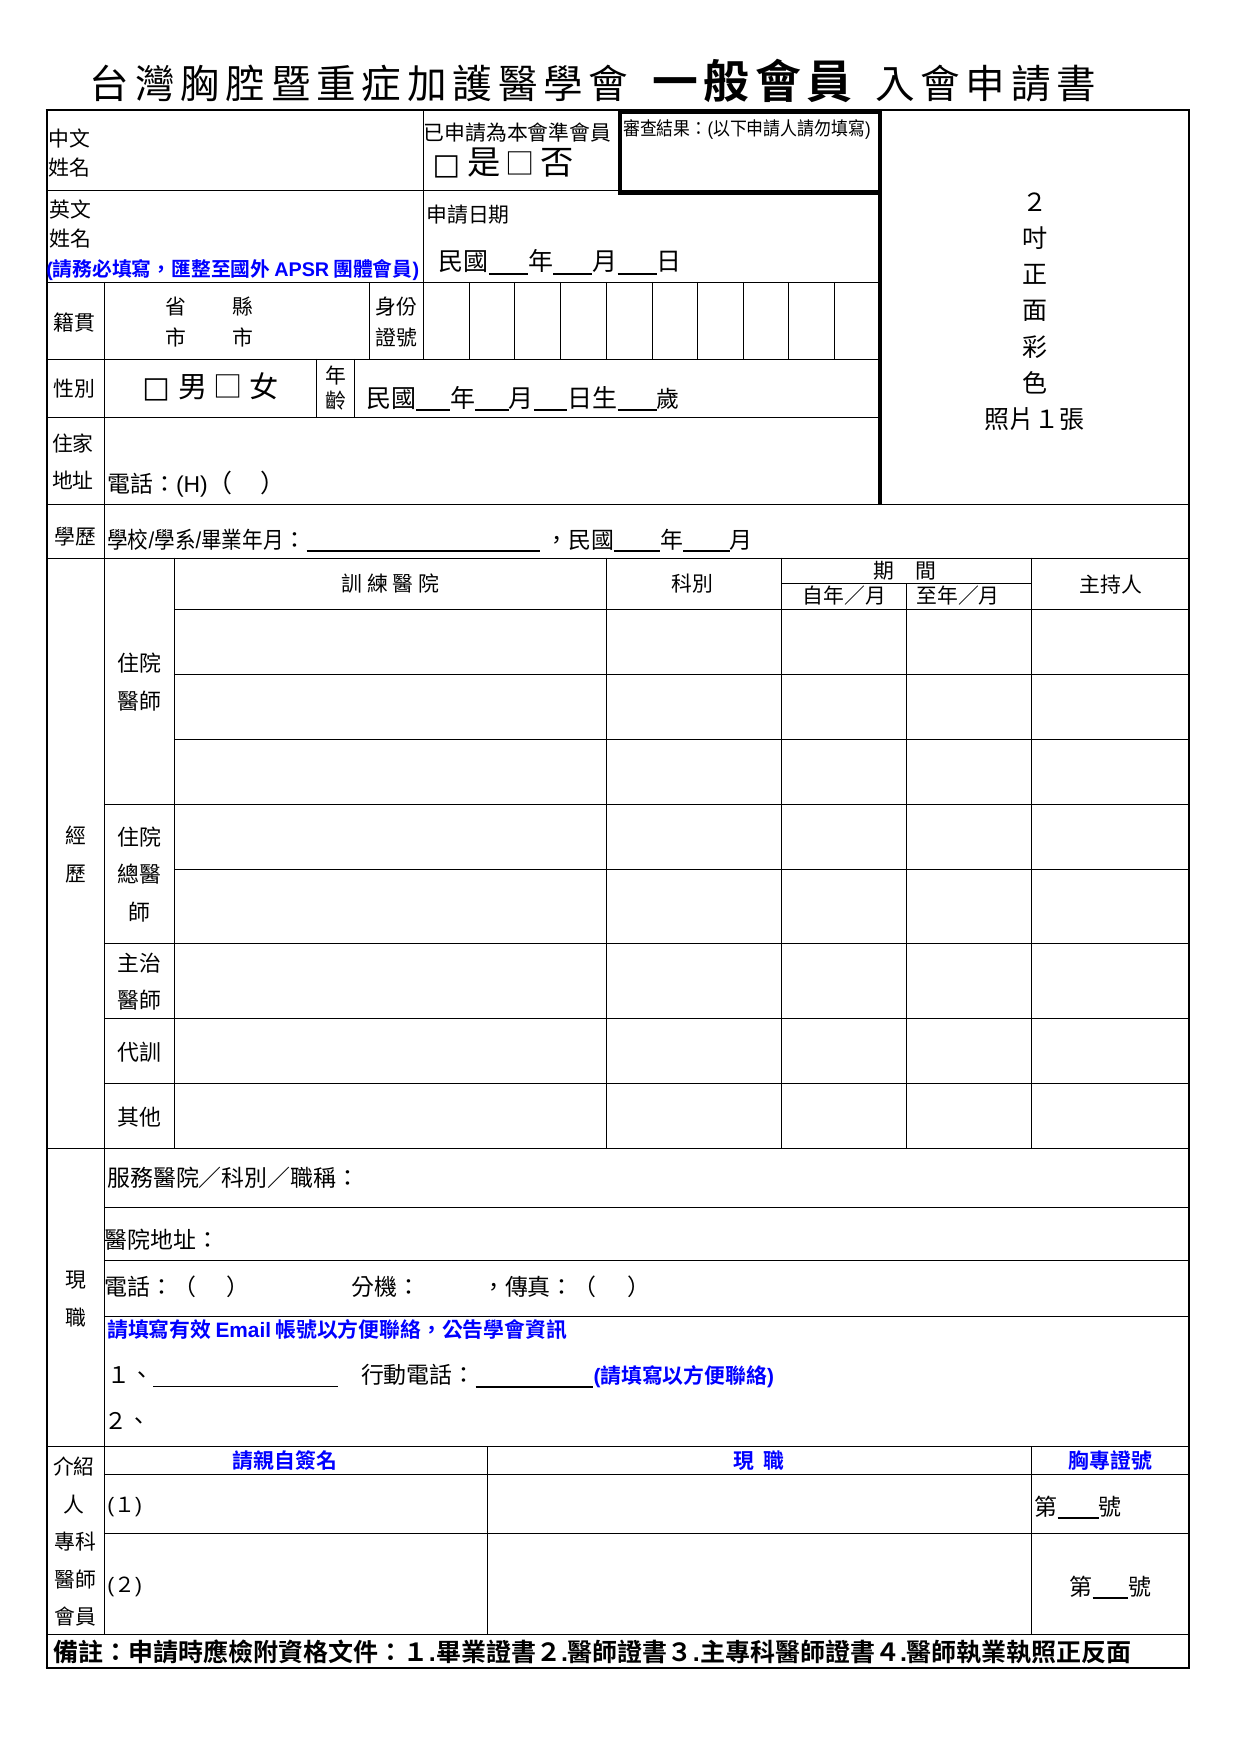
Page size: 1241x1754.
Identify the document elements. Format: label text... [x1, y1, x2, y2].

table_cell 服務醫院／科別／職稱： [105, 1149, 1188, 1207]
table_cell [175, 1084, 606, 1148]
table_cell [698, 283, 743, 359]
table_cell [653, 283, 697, 359]
table_cell [1032, 610, 1188, 674]
table_cell [1032, 870, 1188, 942]
table_cell 身份證號 [370, 283, 423, 359]
table_cell [835, 283, 878, 359]
table_cell 第 號 [1032, 1475, 1188, 1533]
table_cell 電話：（ ） 分機： ，傳真：（ ） [105, 1261, 1188, 1316]
table_cell 住院 醫師 [105, 559, 174, 804]
table_cell [607, 944, 781, 1018]
table_cell [782, 740, 906, 804]
table_cell 第 號 [1032, 1534, 1188, 1634]
table_cell [488, 1475, 1031, 1533]
table_cell [782, 1019, 906, 1083]
table_cell [607, 1019, 781, 1083]
table_header 中文 姓名 [48, 111, 423, 190]
table_cell [607, 610, 781, 674]
table_cell [607, 675, 781, 739]
table_cell 代訓 [105, 1019, 174, 1083]
table_cell [782, 675, 906, 739]
table_cell 介紹人 專科醫師會員 [48, 1447, 104, 1634]
table_cell [175, 944, 606, 1018]
table_cell 科別 [607, 559, 781, 609]
table_cell [175, 675, 606, 739]
table_cell 請填寫有效Email帳號以方便聯絡，公告學會資訊 １、 行動電話： (請填寫以方便聯絡) ２、 [105, 1317, 1188, 1446]
table_cell [1032, 805, 1188, 869]
table_cell [907, 675, 1031, 739]
text 台灣胸腔暨重症加護醫學會 一般會員 入會申請書 [84, 62, 1097, 108]
table_cell [607, 283, 652, 359]
table_cell [907, 610, 1031, 674]
table_cell 英文 姓名 (請務必填寫，匯整至國外APSR團體會員) [48, 191, 423, 282]
table_cell [782, 1084, 906, 1148]
table_cell [607, 740, 781, 804]
table_cell 至年／月 [907, 584, 1031, 609]
table_cell [789, 283, 834, 359]
table_cell [175, 610, 606, 674]
table_cell 學校/學系/畢業年月： ，民國 年 月 [105, 505, 1188, 558]
table_cell [782, 805, 906, 869]
table_cell [907, 870, 1031, 942]
table_cell □ 男 □ 女 [105, 360, 316, 417]
table_cell [1032, 675, 1188, 739]
table_cell [1032, 1019, 1188, 1083]
table_cell 請親自簽名 [105, 1447, 487, 1474]
table_cell 學歷 [48, 505, 104, 558]
table_header ２ 吋 正 面 彩 色 照片１張 [882, 111, 1188, 504]
table_cell 電話：(H)（ ） [105, 418, 878, 504]
table_cell 其他 [105, 1084, 174, 1148]
table_cell 醫院地址： [105, 1208, 1188, 1260]
table_cell 主持人 [1032, 559, 1188, 609]
table_cell [907, 805, 1031, 869]
table_cell 現 職 [488, 1447, 1031, 1474]
table_header 已申請為本會準會員 □ 是 □ 否 [424, 111, 618, 190]
table_cell [175, 740, 606, 804]
table_cell [1032, 740, 1188, 804]
table_cell [175, 870, 606, 942]
table_cell [607, 1084, 781, 1148]
table_cell 年 齡 [317, 360, 354, 417]
table_cell 性別 [48, 360, 104, 417]
table_cell 期 間 [782, 559, 1031, 583]
table_cell [907, 944, 1031, 1018]
table_cell 申請日期 民國 年 月 日 [424, 191, 878, 282]
table_cell [175, 1019, 606, 1083]
table_cell [782, 610, 906, 674]
table_cell [907, 740, 1031, 804]
table_cell 住家 地址 [48, 418, 104, 504]
table_cell 自年／月 [782, 584, 906, 609]
table_header 審查結果：(以下申請人請勿填寫) [622, 114, 878, 190]
table_cell 籍貫 [48, 283, 104, 359]
table_cell [782, 944, 906, 1018]
table_cell [782, 870, 906, 942]
table_cell (２) [105, 1534, 487, 1634]
table_cell 省 縣 市 市 [105, 283, 369, 359]
table_cell [515, 283, 560, 359]
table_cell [48, 1635, 1188, 1667]
table_cell 訓 練 醫 院 [175, 559, 606, 609]
table_cell [488, 1534, 1031, 1634]
table_cell 住院 總醫師 [105, 805, 174, 942]
table_cell 胸專證號 [1032, 1447, 1188, 1474]
table_cell [470, 283, 514, 359]
table_cell 經 歷 [48, 559, 104, 1148]
table_cell (１) [105, 1475, 487, 1533]
table_cell 主治 醫師 [105, 944, 174, 1018]
table_cell [424, 283, 469, 359]
table_cell [607, 805, 781, 869]
table_cell [907, 1019, 1031, 1083]
table_cell 現 職 [48, 1149, 104, 1446]
table_cell [1032, 944, 1188, 1018]
table_cell [561, 283, 606, 359]
table_cell [607, 870, 781, 942]
table_cell [175, 805, 606, 869]
table_cell [907, 1084, 1031, 1148]
table_cell 民國 年 月 日生 歲 [355, 360, 878, 417]
table_cell [1032, 1084, 1188, 1148]
table_cell [744, 283, 788, 359]
